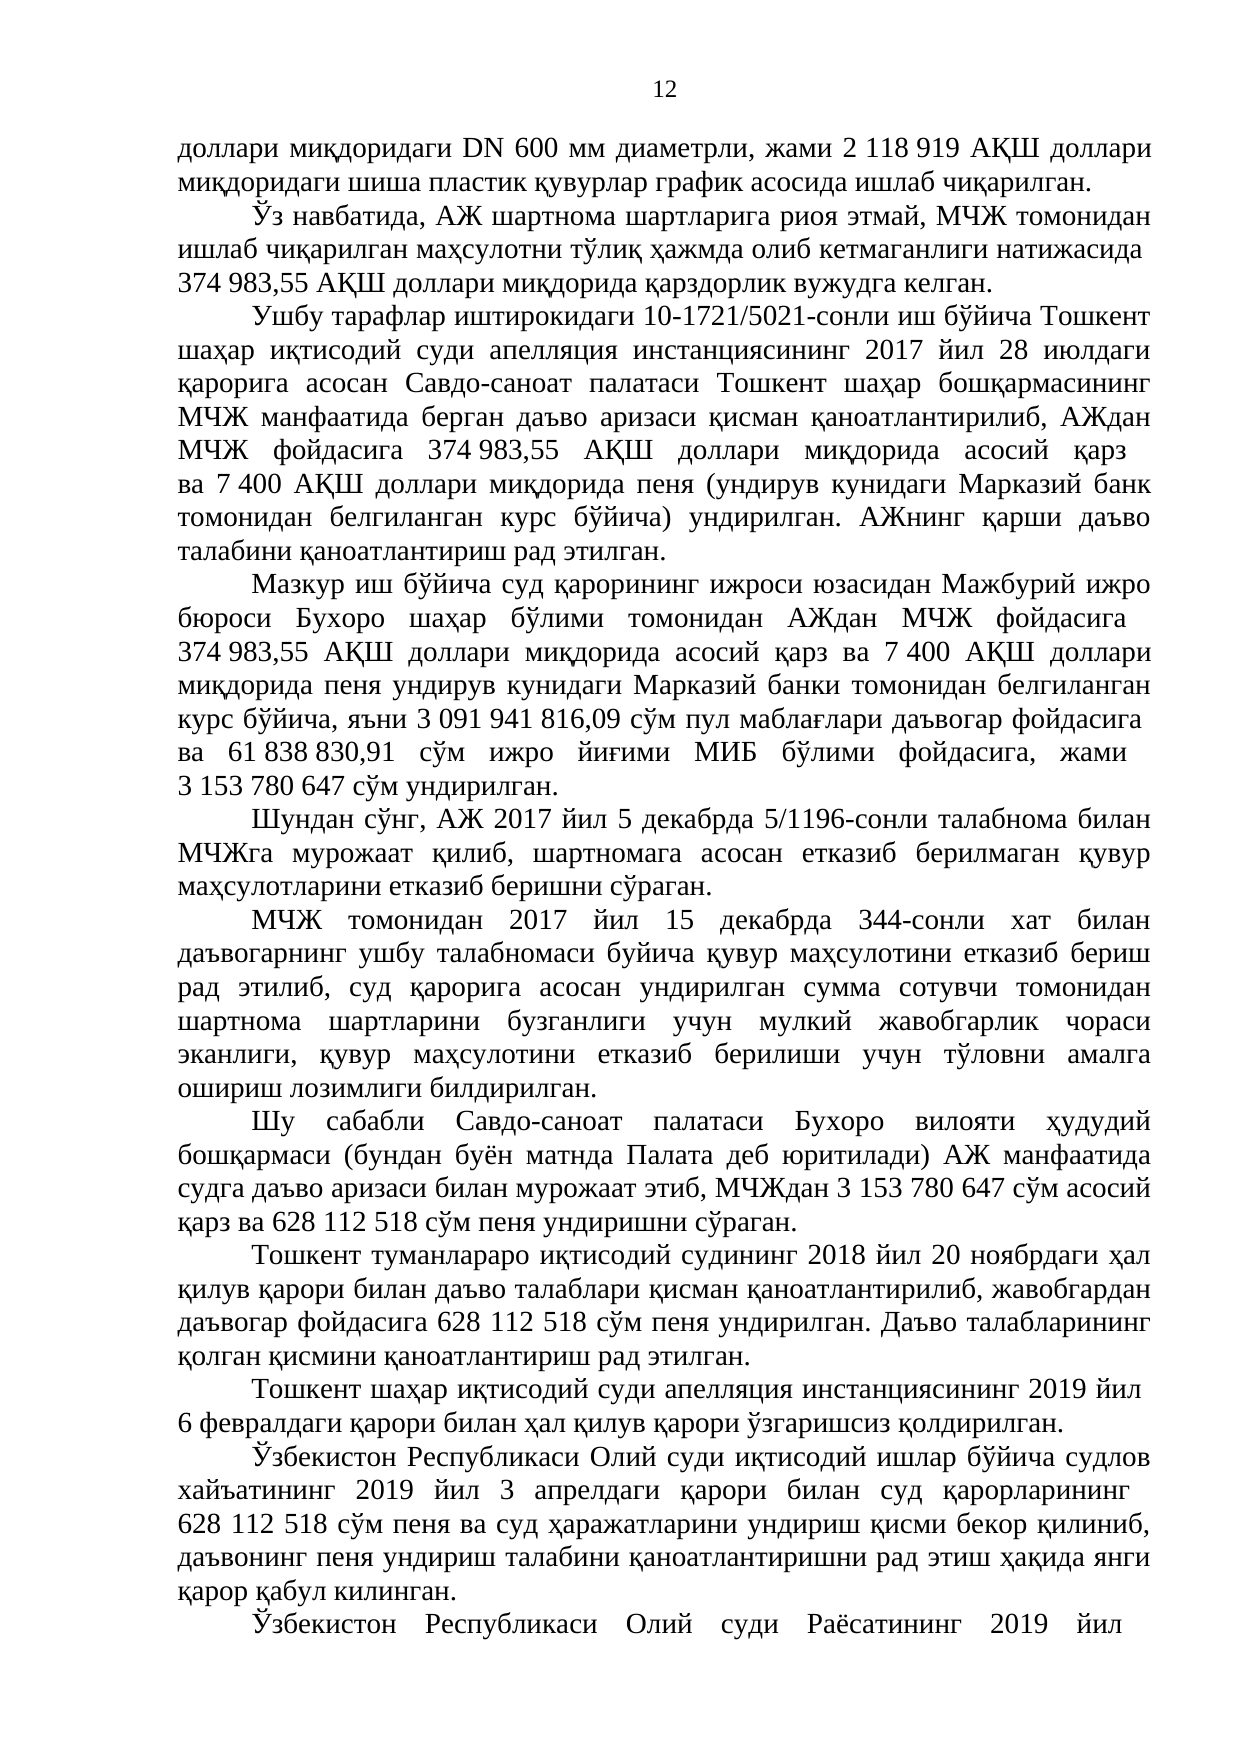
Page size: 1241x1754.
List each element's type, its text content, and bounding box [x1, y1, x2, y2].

text Тошкент туманлараро иқтисодий судининг 2018 йил 20 ноябрдаги ҳал қилув қарори билан даъво талаблари қисман қаноатлантирилиб, жавобгардан даъвогар фойдасига 628 112 518 сўм пеня ундирилган. Даъво талабларининг қолган қисмини қаноатлантириш рад этилган. [177, 1237, 1152, 1372]
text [177, 131, 1152, 198]
text Ушбу тарафлар иштирокидаги 10-1721/5021-сонли иш бўйича Тошкент шаҳар иқтисодий суди апелляция инстанциясининг 2017 йил 28 июлдаги қарорига асосан Савдо-саноат палатаси Тошкент шаҳар бошқармасининг МЧЖ манфаатида берган даъво аризаси қисман қаноатлантирилиб, АЖдан МЧЖ фойдасига 374 983,55 АҚШ доллари миқдорида асосий қарз ва 7 400 АҚШ доллари миқдорида пеня (ундирув кунидаги Марказий банк томонидан белгиланган курс бўйича) ундирилган. АЖнинг қарши даъво талабини қаноатлантириш рад этилган. [177, 298, 1152, 567]
text Ўзбекистон Республикаси Олий суди иқтисодий ишлар бўйича судлов хайъатининг 2019 йил 3 апрелдаги қарори билан суд қарорларининг 628 112 518 сўм пеня ва суд ҳаражатларини ундириш қисми бекор қилиниб, даъвонинг пеня ундириш талабини қаноатлантиришни рад этиш ҳақида янги қарор қабул килинган. [177, 1439, 1152, 1606]
text Шу сабабли Савдо-саноат палатаси Бухоро вилояти ҳудудий бошқармаси (бундан буён матнда Палата деб юритилади) АЖ манфаатида судга даъво аризаси билан мурожаат этиб, МЧЖдан 3 153 780 647 сўм асосий қарз ва 628 112 518 сўм пеня ундиришни сўраган. [177, 1103, 1152, 1237]
text Ўз навбатида, АЖ шартнома шартларига риоя этмай, МЧЖ томонидан ишлаб чиқарилган маҳсулотни тўлиқ ҳажмда олиб кетмаганлиги натижасида 374 983,55 АҚШ доллари миқдорида қарздорлик вужудга келган. [177, 198, 1152, 298]
text Мазкур иш бўйича суд қарорининг ижроси юзасидан Мажбурий ижро бюроси Бухоро шаҳар бўлими томонидан АЖдан МЧЖ фойдасига 374 983,55 АҚШ доллари миқдорида асосий қарз ва 7 400 АҚШ доллари миқдорида пеня ундирув кунидаги Марказий банки томонидан белгиланган курс бўйича, яъни 3 091 941 816,09 сўм пул маблағлари даъвогар фойдасига ва 61 838 830,91 сўм ижро йиғими МИБ бўлими фойдасига, жами 3 153 780 647 сўм ундирилган. [177, 567, 1152, 801]
text Тошкент шаҳар иқтисодий суди апелляция инстанциясининг 2019 йил 6 февралдаги қарори билан ҳал қилув қарори ўзгаришсиз қолдирилган. [177, 1372, 1152, 1439]
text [177, 1606, 1152, 1640]
text Шундан сўнг, АЖ 2017 йил 5 декабрда 5/1196-сонли талабнома билан МЧЖга мурожаат қилиб, шартномага асосан етказиб берилмаган қувур маҳсулотларини етказиб беришни сўраган. [177, 801, 1152, 902]
text МЧЖ томонидан 2017 йил 15 декабрда 344-сонли хат билан даъвогарнинг ушбу талабномаси буйича қувур маҳсулотини етказиб бериш рад этилиб, суд қарорига асосан ундирилган сумма сотувчи томонидан шартнома шартларини бузганлиги учун мулкий жавобгарлик чораси эканлиги, қувур маҳсулотини етказиб берилиши учун тўловни амалга ошириш лозимлиги билдирилган. [177, 902, 1152, 1103]
